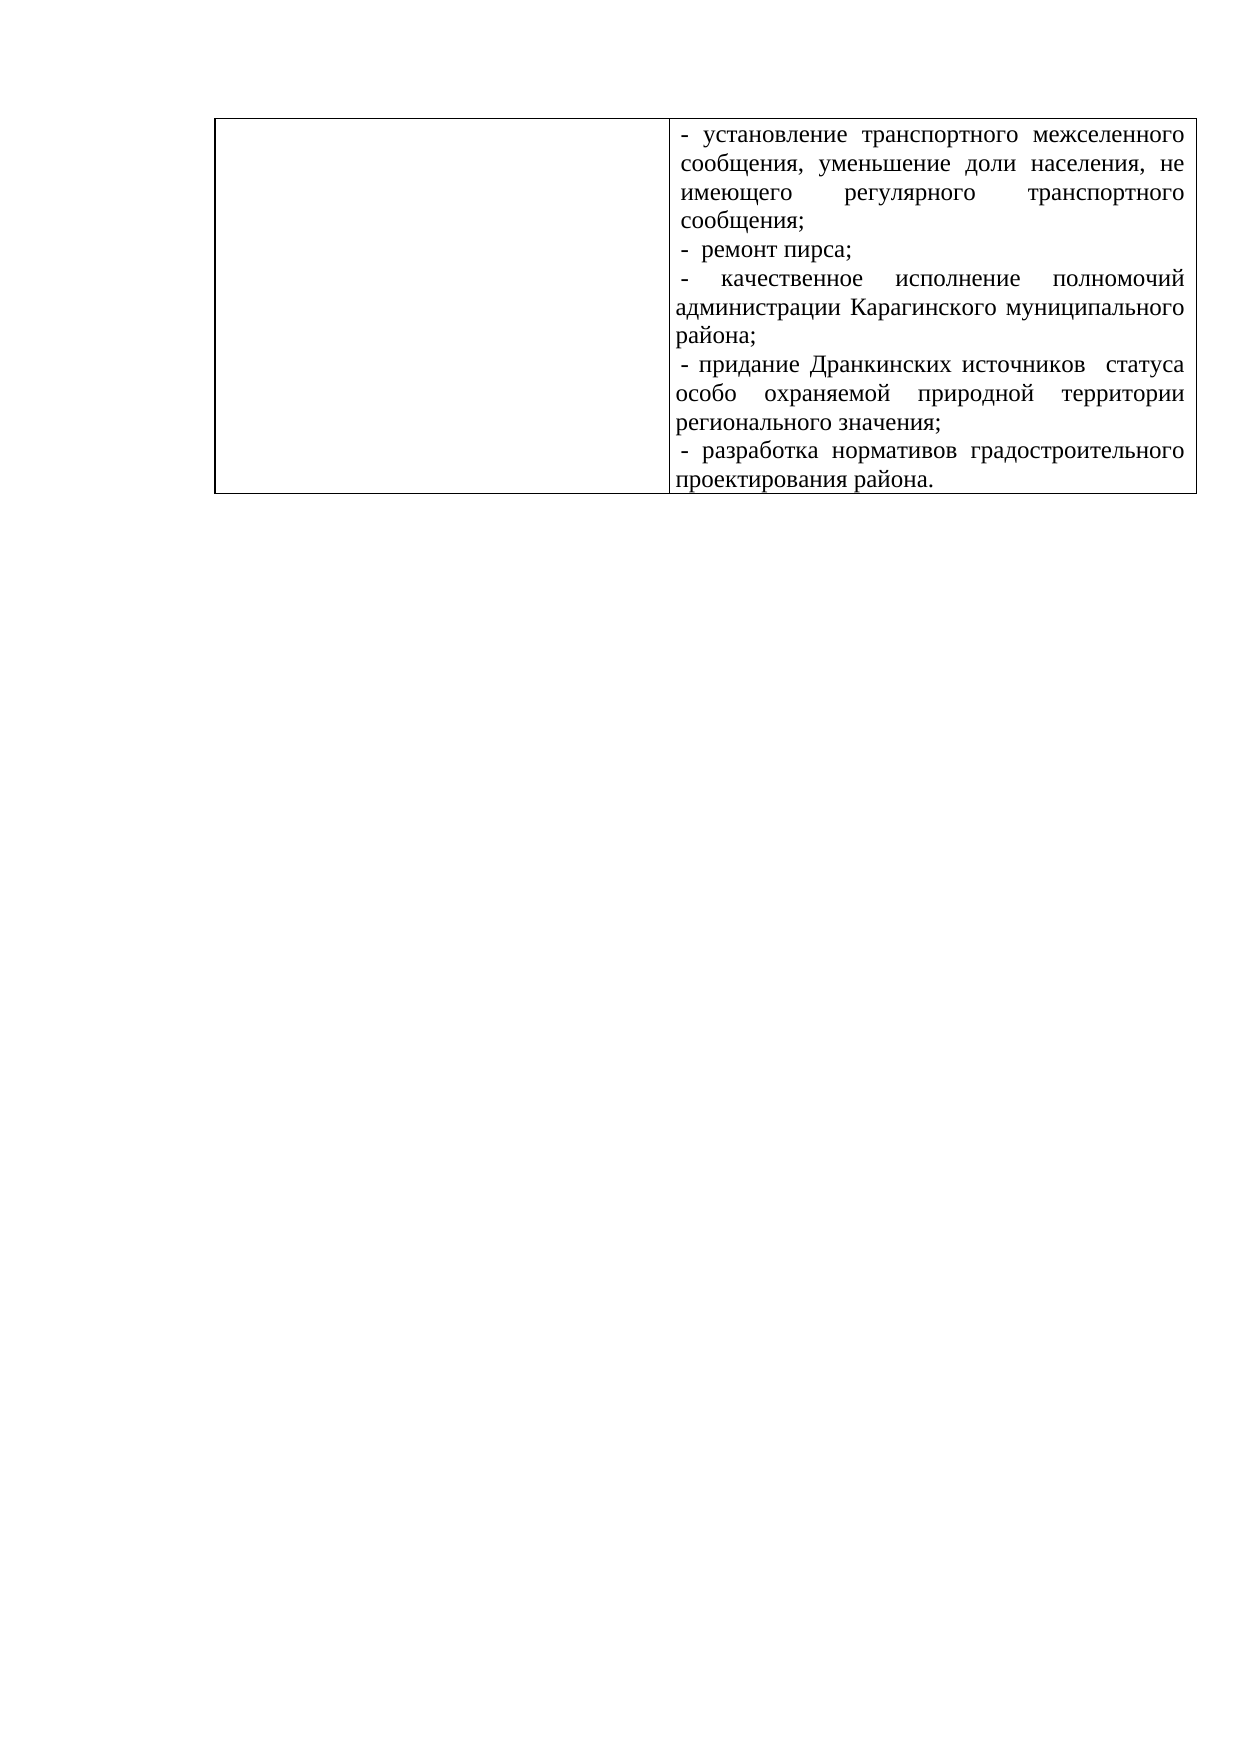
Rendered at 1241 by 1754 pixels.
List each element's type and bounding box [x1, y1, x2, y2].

table_cell [216, 119, 669, 493]
table_cell [670, 119, 1196, 493]
